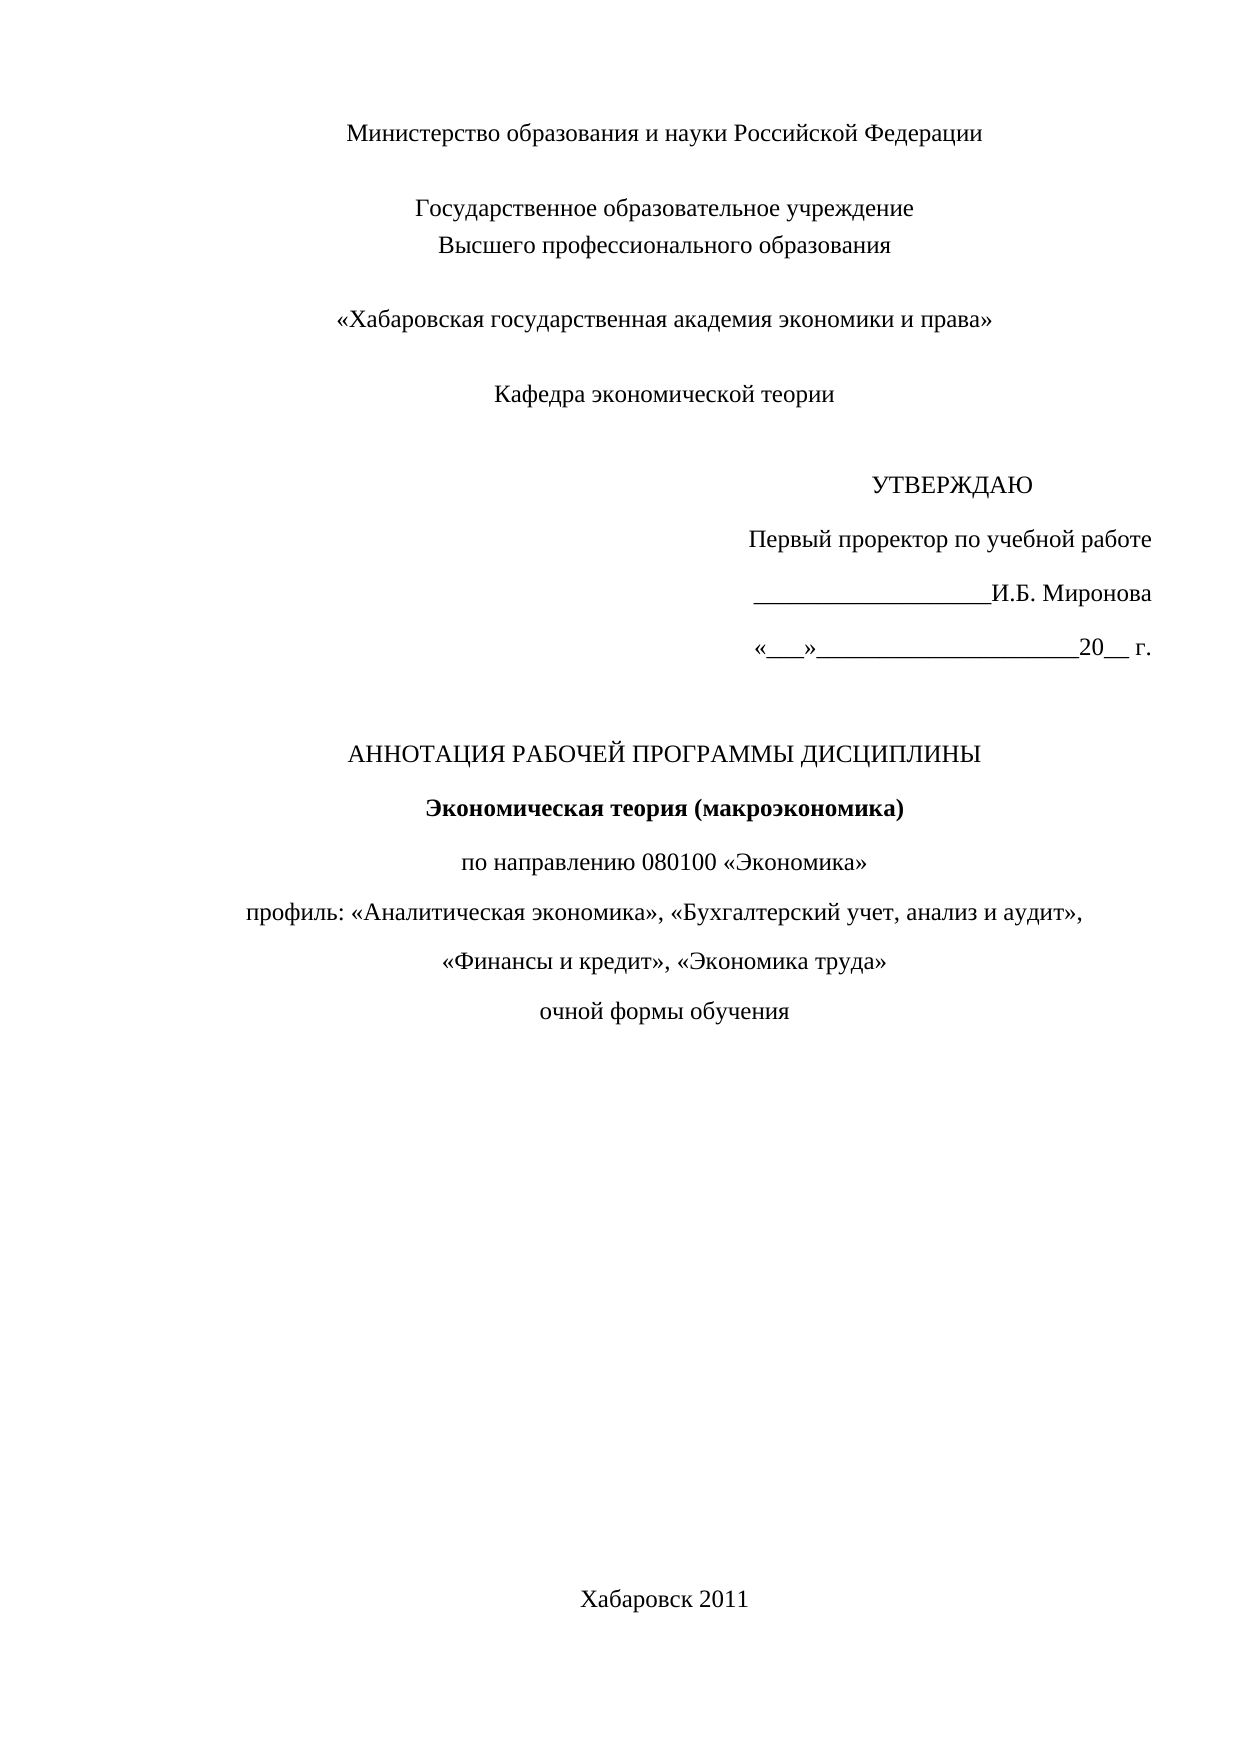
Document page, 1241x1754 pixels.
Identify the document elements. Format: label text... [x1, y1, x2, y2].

text Первый проректор по учебной работе [177, 524, 1152, 553]
text Высшего профессионального образования [177, 230, 1152, 259]
text УТВЕРЖДАЮ [177, 470, 1152, 499]
text Министерство образования и науки Российской Федерации [177, 118, 1152, 147]
text Хабаровск 2011 [177, 1584, 1152, 1613]
text профиль: «Аналитическая экономика», «Бухгалтерский учет, анализ и аудит», [177, 897, 1152, 926]
text ___________________И.Б. Миронова [177, 578, 1152, 607]
text Государственное образовательное учреждение [177, 193, 1152, 221]
text «Хабаровская государственная академия экономики и права» [177, 304, 1152, 333]
text «Финансы и кредит», «Экономика труда» [177, 946, 1152, 975]
text Кафедра экономической теории [177, 379, 1152, 408]
text по направлению 080100 «Экономика» [177, 847, 1152, 876]
text очной формы обучения [177, 996, 1152, 1025]
text «___»_____________________20__ г. [177, 632, 1152, 661]
text Экономическая теория (макроэкономика) [177, 793, 1152, 822]
text АННОТАЦИЯ РАБОЧЕЙ ПРОГРАММЫ ДИСЦИПЛИНЫ [177, 739, 1152, 768]
